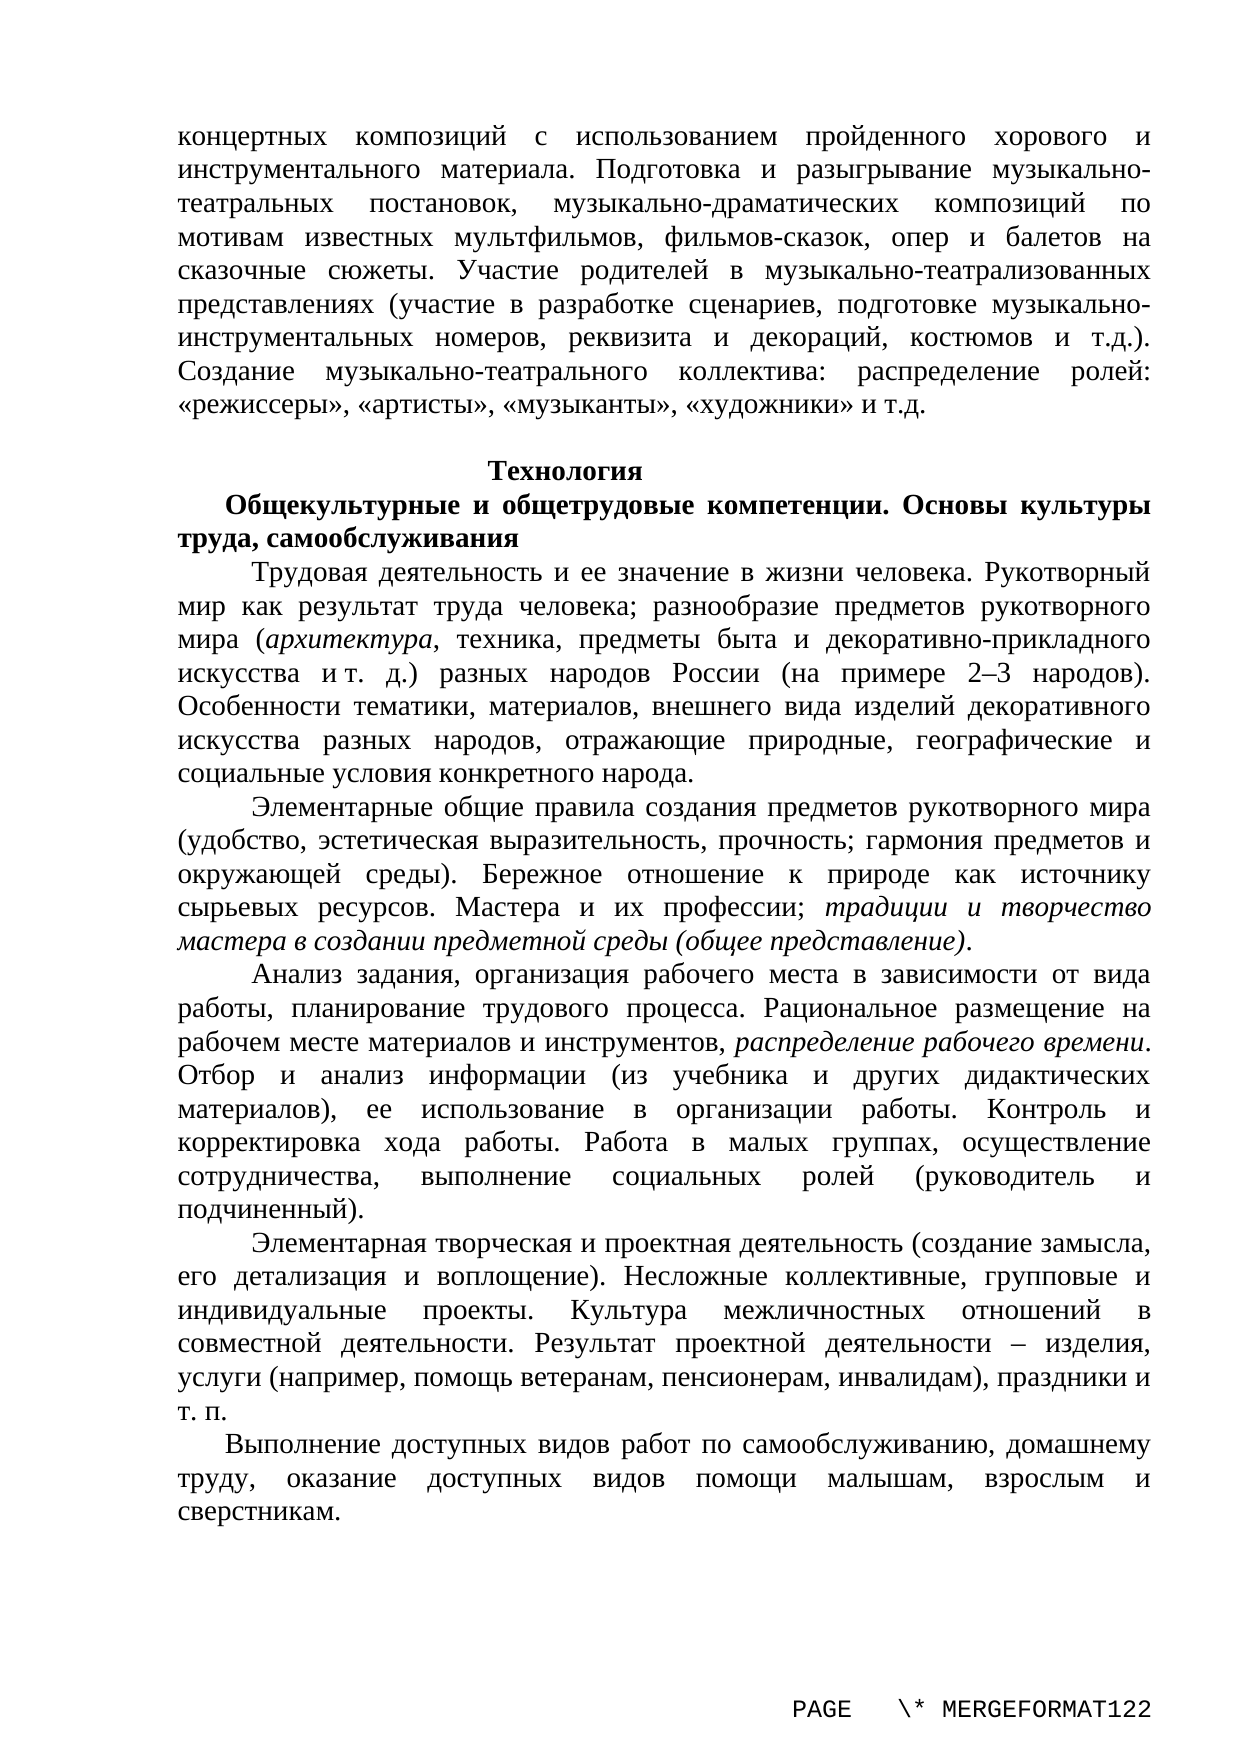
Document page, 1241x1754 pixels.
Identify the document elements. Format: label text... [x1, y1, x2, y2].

text Анализ задания, организация рабочего места в зависимости от вида работы, планирование трудового процесса. Рациональное размещение на рабочем месте материалов и инструментов, распределение рабочего времени. Отбор и анализ информации (из учебника и других дидактических материалов), ее использование в организации работы. Контроль и корректировка хода работы. Работа в малых группах, осуществление сотрудничества, выполнение социальных ролей (руководитель и подчиненный). [177, 957, 1152, 1225]
text Технология [487, 453, 1152, 487]
text Выполнение доступных видов работ по самообслуживанию, домашнему труду, оказание доступных видов помощи малышам, взрослым и сверстникам. [177, 1426, 1152, 1527]
text Элементарная творческая и проектная деятельность (создание замысла, его детализация и воплощение). Несложные коллективные, групповые и индивидуальные проекты. Культура межличностных отношений в совместной деятельности. Результат проектной деятельности – изделия, услуги (например, помощь ветеранам, пенсионерам, инвалидам), праздники и т. п. [177, 1225, 1152, 1426]
text Элементарные общие правила создания предметов рукотворного мира (удобство, эстетическая выразительность, прочность; гармония предметов и окружающей среды). Бережное отношение к природе как источнику сырьевых ресурсов. Мастера и их профессии; традиции и творчество мастера в создании предметной среды (общее представление). [177, 789, 1152, 957]
text Общекультурные и общетрудовые компетенции. Основы культуры труда, самообслуживания [177, 487, 1152, 554]
text Трудовая деятельность и ее значение в жизни человека. Рукотворный мир как результат труда человека; разнообразие предметов рукотворного мира (архитектура, техника, предметы быта и декоративно-прикладного искусства и т. д.) разных народов России (на примере 2–3 народов). Особенности тематики, материалов, внешнего вида изделий декоративного искусства разных народов, отражающие природные, географические и социальные условия конкретного народа. [177, 554, 1152, 789]
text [177, 118, 1152, 420]
